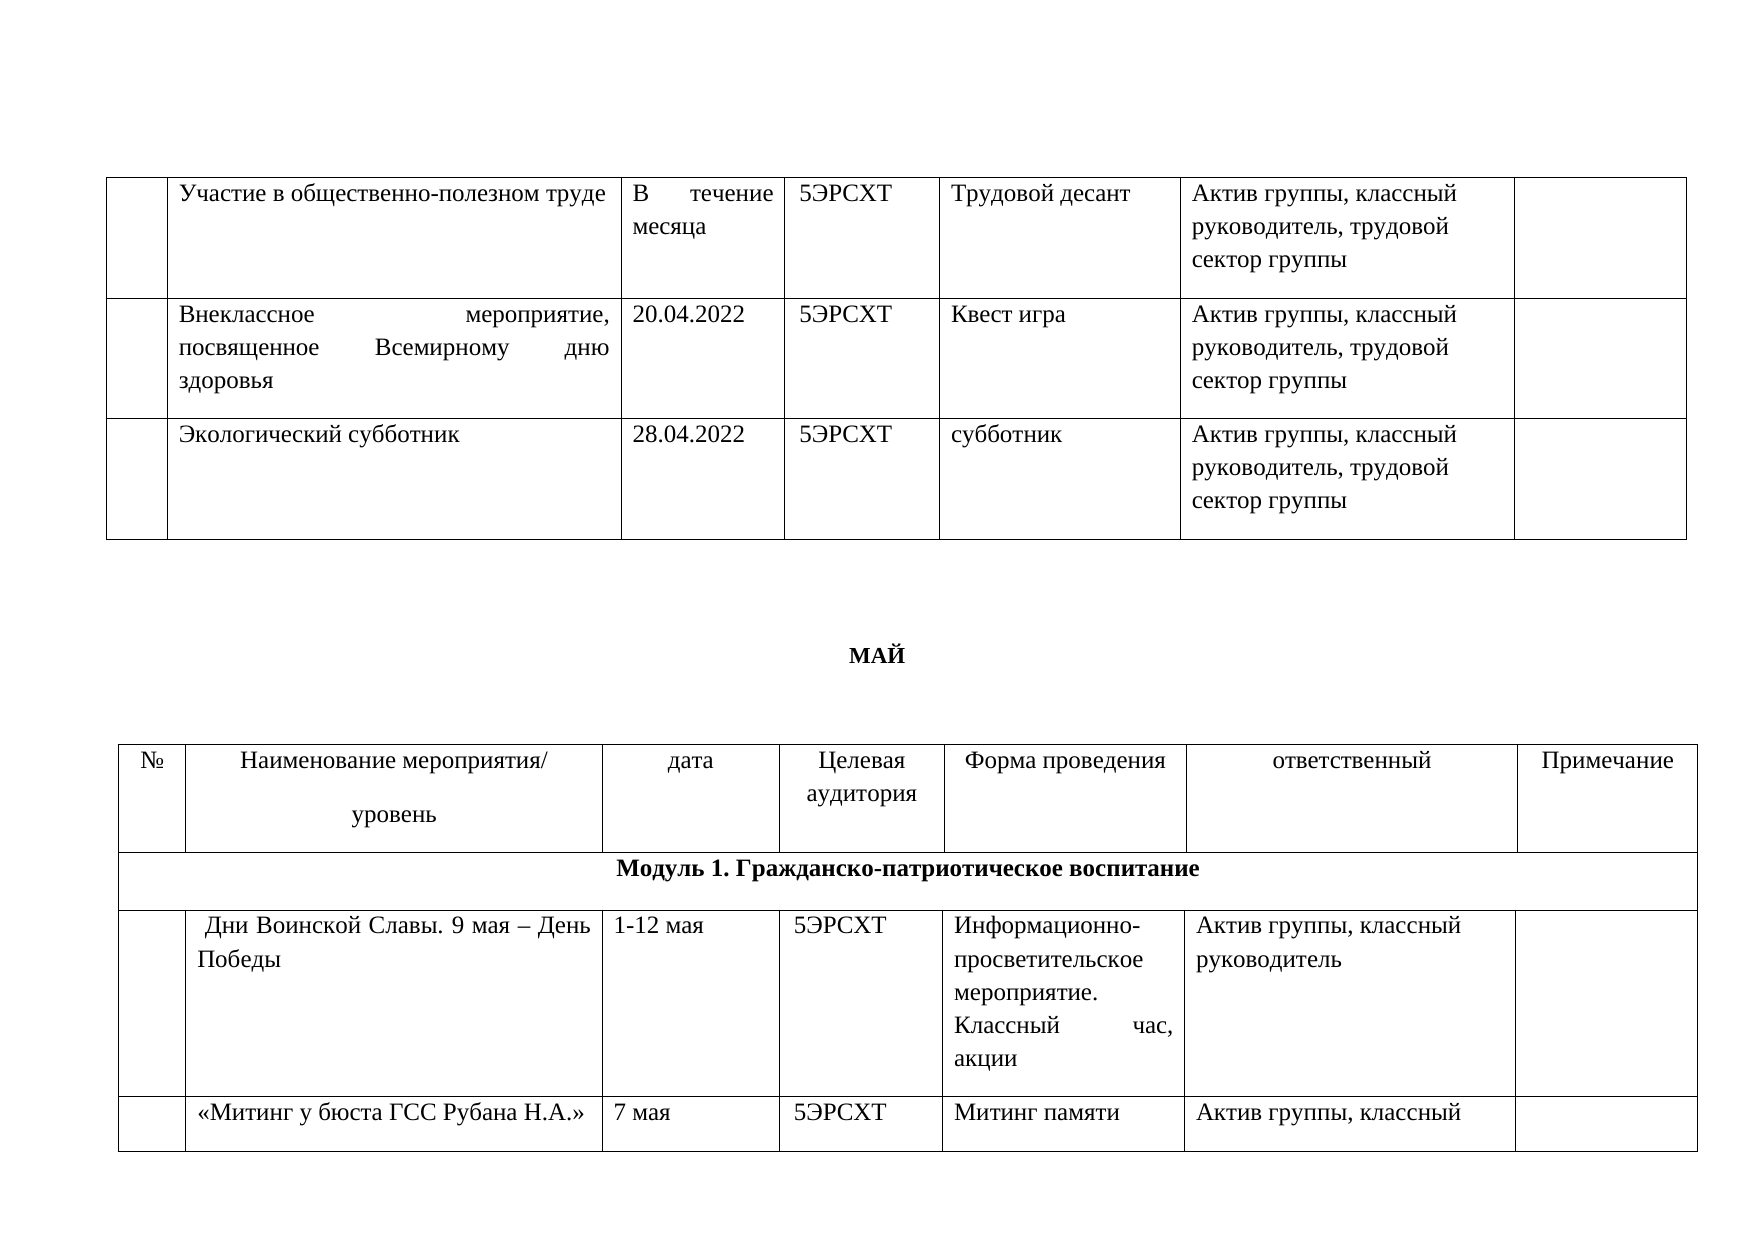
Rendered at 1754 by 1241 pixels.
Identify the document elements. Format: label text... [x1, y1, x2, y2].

table_header Наименование мероприятия/ уровень [186, 745, 602, 852]
table_cell 7 мая [603, 1097, 779, 1151]
table_cell Модуль 1. Гражданско-патриотическое воспитание [119, 853, 1697, 909]
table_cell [1181, 178, 1514, 298]
table_cell 20.04.2022 [622, 299, 784, 418]
table_cell 5ЭРСХТ [785, 178, 939, 298]
table_cell [1515, 299, 1686, 418]
table_cell Экологический субботник [168, 419, 621, 539]
table_header дата [603, 745, 779, 852]
table_cell Информационно-просветительское мероприятие. Классный час, акции [943, 911, 1184, 1096]
table_cell 5ЭРСХТ [780, 911, 942, 1096]
table_cell [1516, 1097, 1697, 1151]
table_cell [1515, 178, 1686, 298]
table_header Целевая аудитория [780, 745, 944, 852]
table_header Форма проведения [945, 745, 1186, 852]
table_cell 1-12 мая [603, 911, 779, 1096]
table_cell 28.04.2022 [622, 419, 784, 539]
text МАЙ [118, 642, 1636, 668]
table_cell В течение месяца [622, 178, 784, 298]
table_cell [1516, 911, 1697, 1096]
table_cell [186, 1097, 602, 1151]
table_cell [1515, 419, 1686, 539]
table_cell [107, 299, 167, 418]
table_cell Участие в общественно-полезном труде [168, 178, 621, 298]
table_header № [119, 745, 185, 852]
table_cell субботник [940, 419, 1180, 539]
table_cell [1181, 299, 1514, 418]
table_cell Квест игра [940, 299, 1180, 418]
table_cell 5ЭРСХТ [785, 419, 939, 539]
table_cell [119, 1097, 185, 1151]
table_cell [107, 419, 167, 539]
table_cell 5ЭРСХТ [780, 1097, 942, 1151]
table_cell [107, 178, 167, 298]
table_cell Трудовой десант [940, 178, 1180, 298]
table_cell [1185, 1097, 1515, 1151]
table_cell Внеклассное мероприятие, посвященное Всемирному дню здоровья [168, 299, 621, 418]
table_cell Дни Воинской Славы. 9 мая – День Победы [186, 911, 602, 1096]
table_cell Актив группы, классный руководитель, трудовой сектор группы [1181, 419, 1514, 539]
table_cell 5ЭРСХТ [785, 299, 939, 418]
table_cell [119, 911, 185, 1096]
table_cell Актив группы, классный руководитель [1185, 911, 1515, 1096]
table_header Примечание [1518, 745, 1697, 852]
table_header ответственный [1187, 745, 1517, 852]
table_cell Митинг памяти [943, 1097, 1184, 1151]
